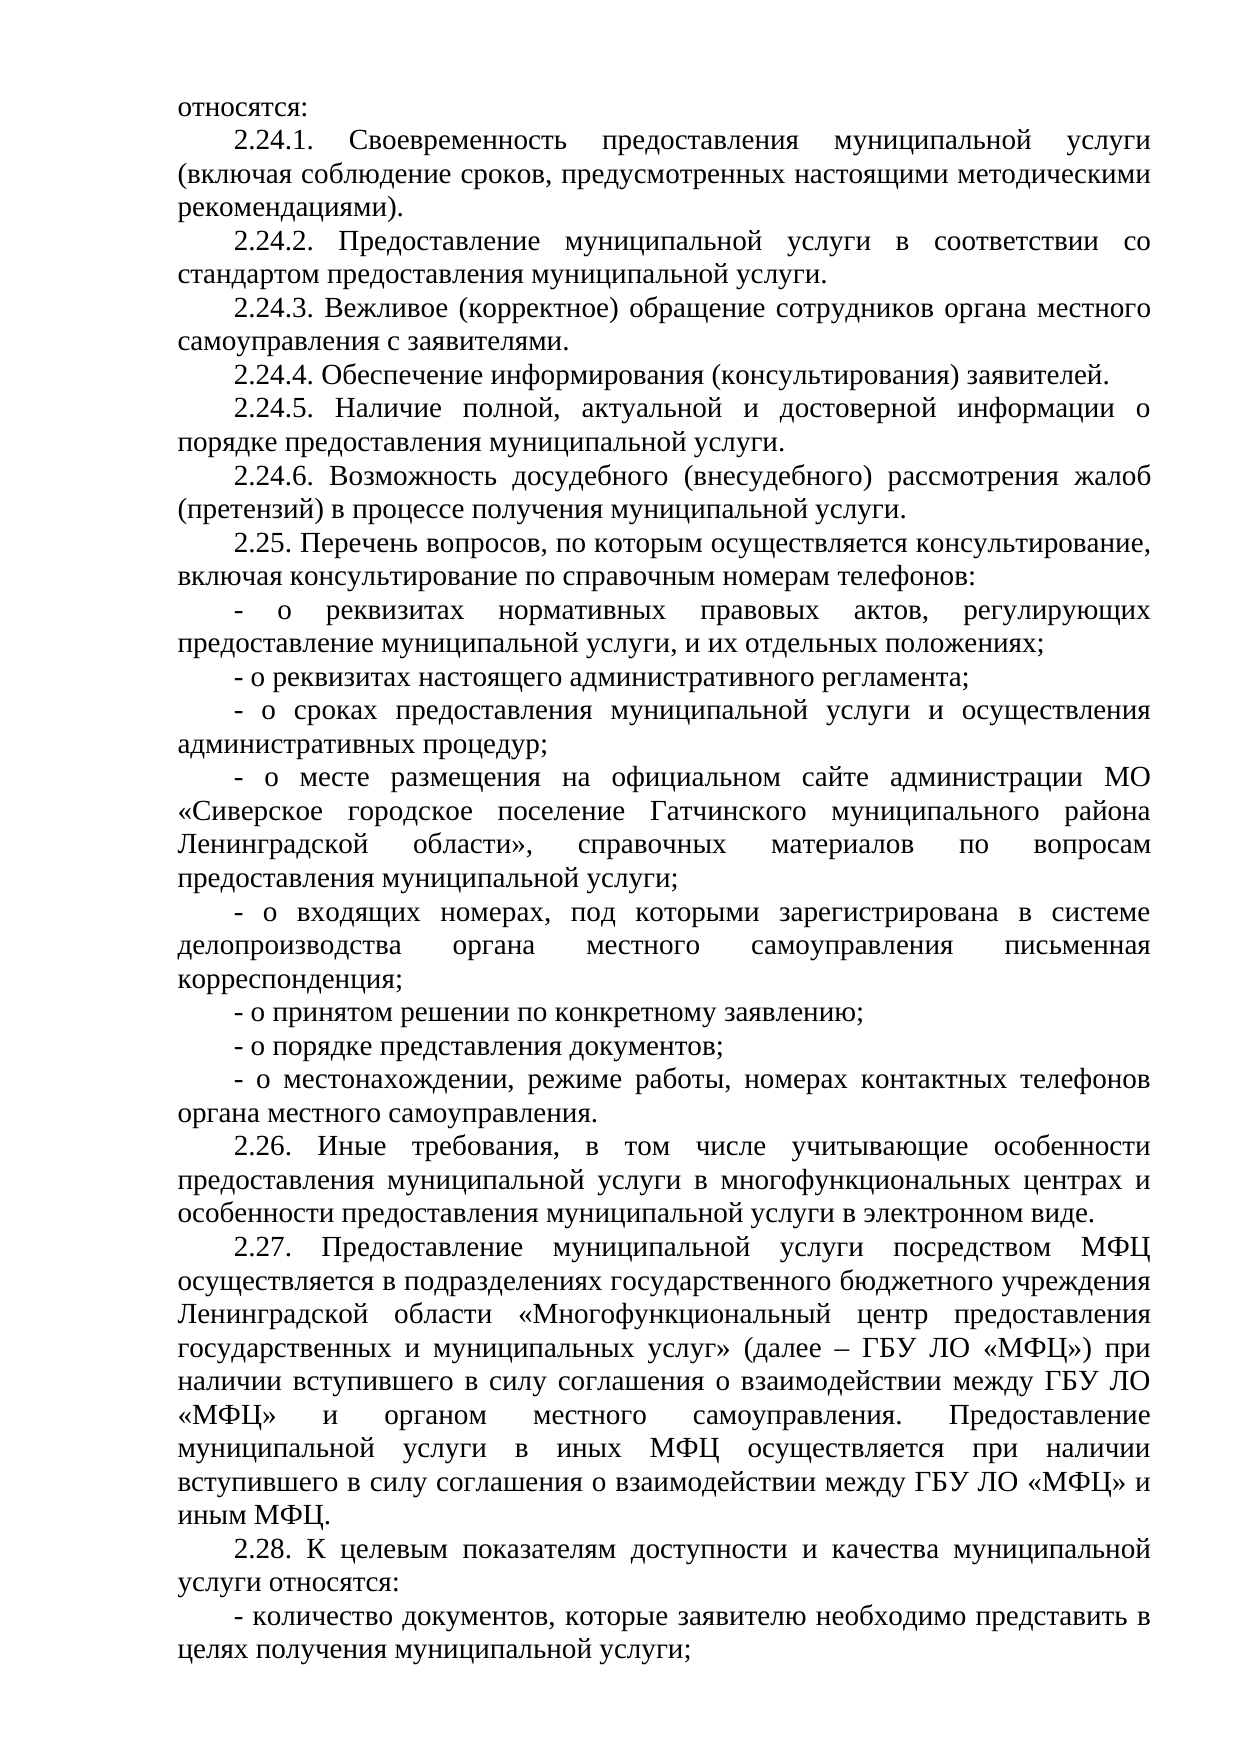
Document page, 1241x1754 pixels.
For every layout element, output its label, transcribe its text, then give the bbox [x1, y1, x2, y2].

text 2.24.6. Возможность досудебного (внесудебного) рассмотрения жалоб (претензий) в процессе получения муниципальной услуги. [177, 458, 1152, 525]
text 2.24.2. Предоставление муниципальной услуги в соответствии со стандартом предоставления муниципальной услуги. [177, 223, 1152, 290]
text 2.24.5. Наличие полной, актуальной и достоверной информации о порядке предоставления муниципальной услуги. [177, 391, 1152, 458]
text 2.25. Перечень вопросов, по которым осуществляется консультирование, включая консультирование по справочным номерам телефонов: [177, 525, 1152, 592]
text - о местонахождении, режиме работы, номерах контактных телефонов органа местного самоуправления. [177, 1061, 1152, 1128]
text - о входящих номерах, под которыми зарегистрирована в системе делопроизводства органа местного самоуправления письменная корреспонденция; [177, 894, 1152, 994]
text - о сроках предоставления муниципальной услуги и осуществления административных процедур; [177, 692, 1152, 759]
text - о месте размещения на официальном сайте администрации МО «Сиверское городское поселение Гатчинского муниципального района Ленинградской области», справочных материалов по вопросам предоставления муниципальной услуги; [177, 759, 1152, 894]
text - количество документов, которые заявителю необходимо представить в целях получения муниципальной услуги; [177, 1598, 1152, 1665]
text 2.24.1. Своевременность предоставления муниципальной услуги (включая соблюдение сроков, предусмотренных настоящими методическими рекомендациями). [177, 122, 1152, 223]
text 2.28. К целевым показателям доступности и качества муниципальной услуги относятся: [177, 1531, 1152, 1598]
text 2.27. Предоставление муниципальной услуги посредством МФЦ осуществляется в подразделениях государственного бюджетного учреждения Ленинградской области «Многофункциональный центр предоставления государственных и муниципальных услуг» (далее – ГБУ ЛО «МФЦ») при наличии вступившего в силу соглашения о взаимодействии между ГБУ ЛО «МФЦ» и органом местного самоуправления. Предоставление муниципальной услуги в иных МФЦ осуществляется при наличии вступившего в силу соглашения о взаимодействии между ГБУ ЛО «МФЦ» и иным МФЦ. [177, 1229, 1152, 1531]
text 2.24.3. Вежливое (корректное) обращение сотрудников органа местного самоуправления с заявителями. [177, 290, 1152, 357]
text 2.26. Иные требования, в том числе учитывающие особенности предоставления муниципальной услуги в многофункциональных центрах и особенности предоставления муниципальной услуги в электронном виде. [177, 1128, 1152, 1229]
text - о реквизитах нормативных правовых актов, регулирующих предоставление муниципальной услуги, и их отдельных положениях; [177, 592, 1152, 659]
text - о реквизитах настоящего административного регламента; [177, 659, 1152, 692]
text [177, 89, 1152, 122]
text - о порядке представления документов; [177, 1028, 1152, 1061]
text - о принятом решении по конкретному заявлению; [177, 994, 1152, 1028]
text 2.24.4. Обеспечение информирования (консультирования) заявителей. [177, 357, 1152, 391]
